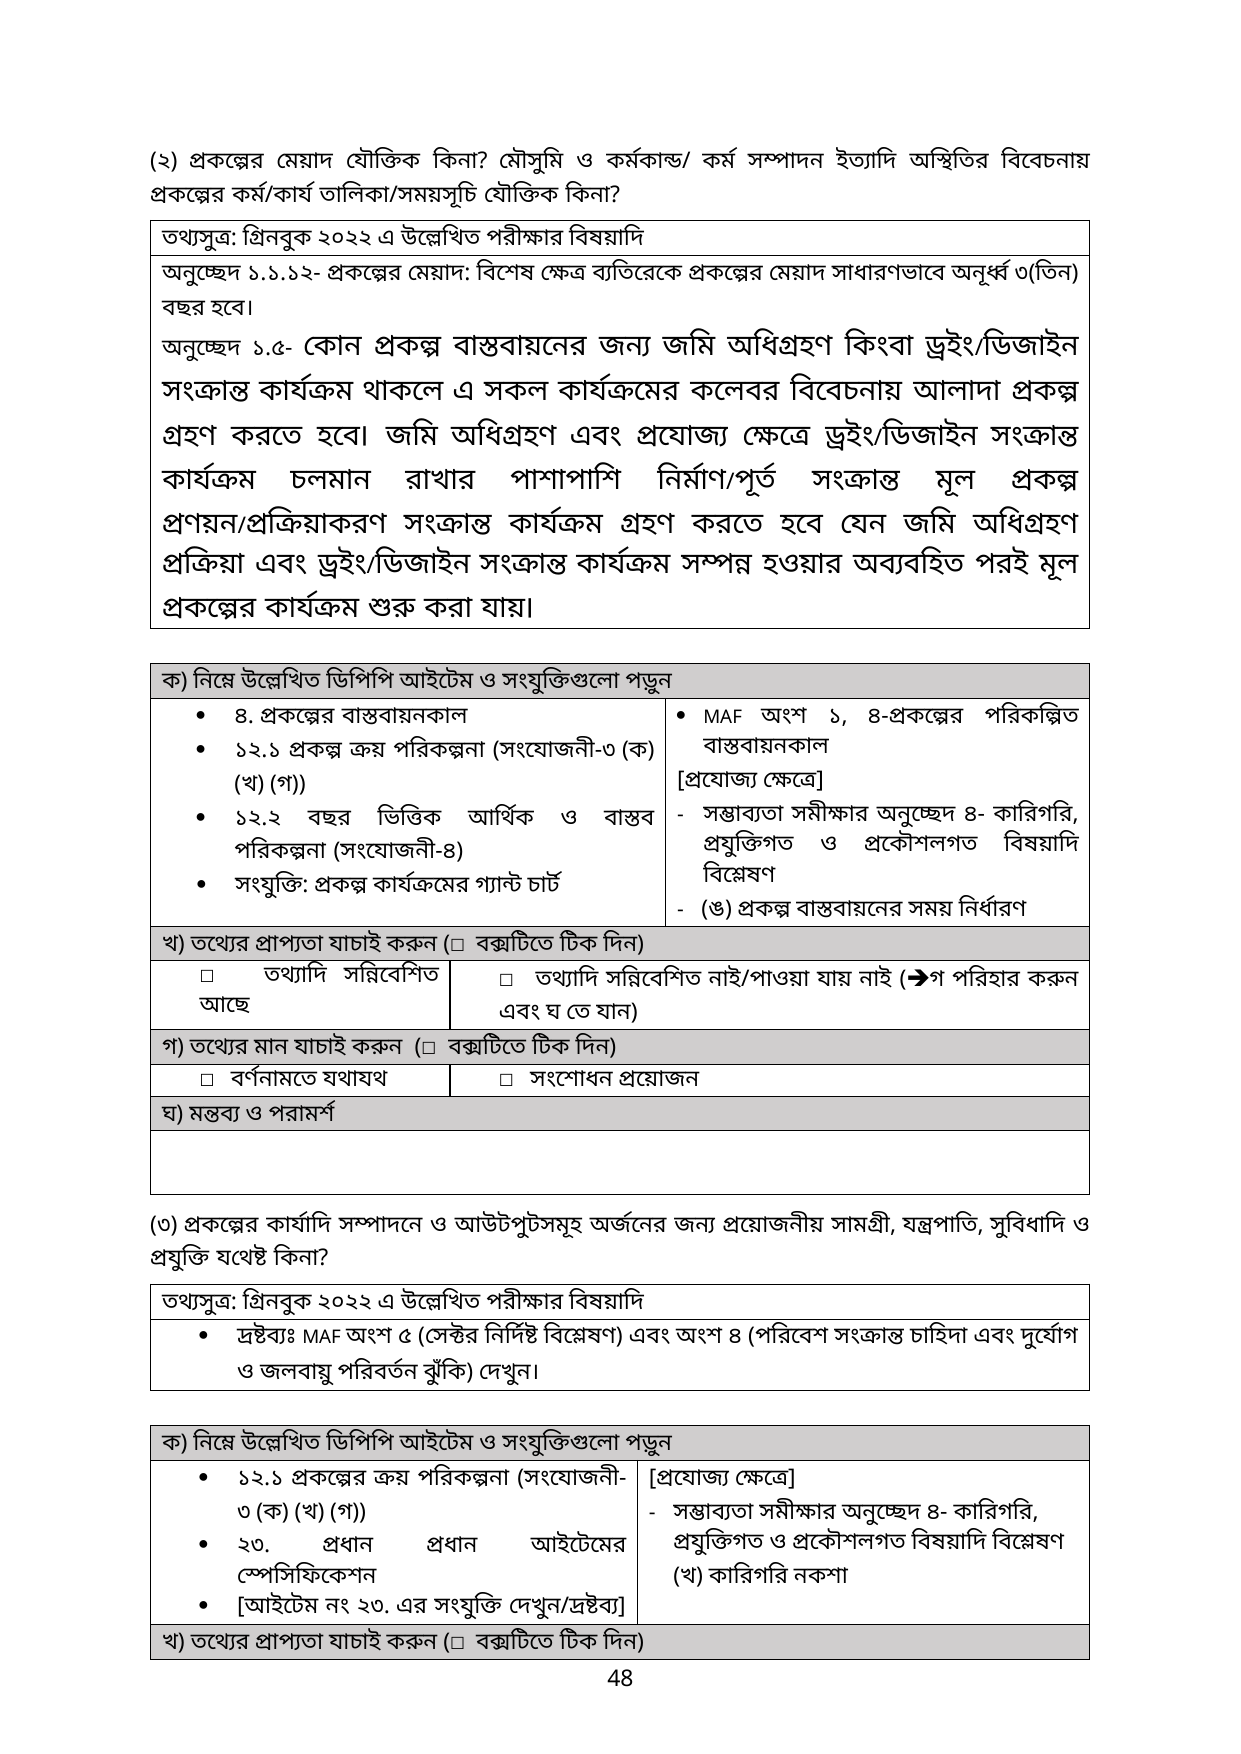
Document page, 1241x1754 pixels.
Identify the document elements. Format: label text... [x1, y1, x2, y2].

text (৩) প্রকল্পের কার্যাদি সম্পাদনে ও আউটপুটসমূহ অর্জনের জন্য প্রয়োজনীয় সামগ্রী, যন্ত্রপাতি, সুবিধাদি ও প্রযুক্তি যথেষ্ট কিনা? [150, 1207, 1090, 1275]
table_cell ঘ) মন্তব্য ও পরামর্শ [151, 1097, 1089, 1130]
table_cell বর্ণনামতে যথাযথ [151, 1065, 449, 1096]
table_header তথ্যসুত্র: গ্রিনবুক ২০২২ এ উল্লেখিত পরীক্ষার বিষয়াদি [151, 221, 1089, 255]
table_cell ৪. প্রকল্পের বাস্তবায়নকাল ১২.১ প্রকল্প ক্রয় পরিকল্পনা (সংযোজনী-৩ (ক) (খ) (গ)) ১২.২ বছর ভিত্তিক আর্থিক ও বাস্তব পরিকল্পনা (সংযোজনী-৪) সংযুক্তি: প্রকল্প কার্যক্রমের গ্যান্ট চার্ট [151, 699, 665, 926]
table_header ক) নিম্নে উল্লেখিত ডিপিপি আইটেম ও সংযুক্তিগুলো পড়ুন [151, 1426, 1089, 1460]
table_cell গ) তথ্যের মান যাচাই করুন ( বক্সটিতে টিক দিন) [151, 1030, 1089, 1064]
table_header তথ্যসুত্র: গ্রিনবুক ২০২২ এ উল্লেখিত পরীক্ষার বিষয়াদি [151, 1285, 1089, 1318]
table_cell খ) তথ্যের প্রাপ্যতা যাচাই করুন ( বক্সটিতে টিক দিন) [151, 1625, 1089, 1659]
table_header ক) নিম্নে উল্লেখিত ডিপিপি আইটেম ও সংযুক্তিগুলো পড়ুন [151, 664, 1089, 698]
table_cell [151, 1131, 1089, 1194]
table_cell তথ্যাদি সন্নিবেশিত নাই/পাওয়া যায় নাই (গ পরিহার করুন এবং ঘ তে যান) [451, 961, 1089, 1029]
table_cell [প্রযোজ্য ক্ষেত্রে] সম্ভাব্যতা সমীক্ষার অনুচ্ছেদ ৪- কারিগরি, প্রযুক্তিগত ও প্রকৌশলগত বিষয়াদি বিশ্লেষণ (খ) কারিগরি নকশা [638, 1461, 1089, 1624]
table_cell MAF অংশ ১, ৪-প্রকল্পের পরিকল্পিত বাস্তবায়নকাল [প্রযোজ্য ক্ষেত্রে] সম্ভাব্যতা সমীক্ষার অনুচ্ছেদ ৪- কারিগরি, প্রযুক্তিগত ও প্রকৌশলগত বিষয়াদি বিশ্লেষণ (ঙ) প্রকল্প বাস্তবায়নের সময় নির্ধারণ [666, 699, 1089, 926]
list (২) প্রকল্পের মেয়াদ যৌক্তিক কিনা? মৌসুমি ও কর্মকান্ড/ কর্ম সম্পাদন ইত্যাদি অস্থিতির বিবেচনায় প্রকল্পের কর্ম/কার্য তালিকা/সময়সূচি যৌক্তিক কিনা? [150, 144, 1090, 211]
table_cell অনুচ্ছেদ ১.১.১২- প্রকল্পের মেয়াদ: বিশেষ ক্ষেত্র ব্যতিরেকে প্রকল্পের মেয়াদ সাধারণভাবে অনূর্ধ্ব ৩(তিন) বছর হবে। অনুচ্ছেদ ১.৫- কোন প্রকল্প বাস্তবায়নের জন্য জমি অধিগ্রহণ কিংবা ড্রইং/ডিজাইন সংক্রান্ত কার্যক্রম থাকলে এ সকল কার্যক্রমের কলেবর বিবেচনায় আলাদা প্রকল্প গ্রহণ করতে হবে। জমি অধিগ্রহণ এবং প্রযোজ্য ক্ষেত্রে ড্রইং/ডিজাইন সংক্রান্ত কার্যক্রম চলমান রাখার পাশাপাশি নির্মাণ/পূর্ত সংক্রান্ত মূল প্রকল্প প্রণয়ন/প্রক্রিয়াকরণ সংক্রান্ত কার্যক্রম গ্রহণ করতে হবে যেন জমি অধিগ্রহণ প্রক্রিয়া এবং ড্রইং/ডিজাইন সংক্রান্ত কার্যক্রম সম্পন্ন হওয়ার অব্যবহিত পরই মূল প্রকল্পের কার্যক্রম শুরু করা যায়। [151, 256, 1089, 628]
table_cell দ্রষ্টব্যঃ MAF অংশ ৫ (সেক্টর নির্দিষ্ট বিশ্লেষণ) এবং অংশ ৪ (পরিবেশ সংক্রান্ত চাহিদা এবং দুর্যোগ ও জলবায়ু পরিবর্তন ঝুঁকি) দেখুন। [151, 1320, 1089, 1390]
table_cell সংশোধন প্রয়োজন [451, 1065, 1089, 1096]
table_cell ১২.১ প্রকল্পের ক্রয় পরিকল্পনা (সংযোজনী-৩ (ক) (খ) (গ)) ২৩. প্রধান প্রধান আইটেমের স্পেসিফিকেশন [আইটেম নং ২৩. এর সংযুক্তি দেখুন/দ্রষ্টব্য] [151, 1461, 637, 1624]
table_cell তথ্যাদি সন্নিবেশিত আছে [151, 961, 449, 1029]
table_cell খ) তথ্যের প্রাপ্যতা যাচাই করুন ( বক্সটিতে টিক দিন) [151, 927, 1089, 960]
